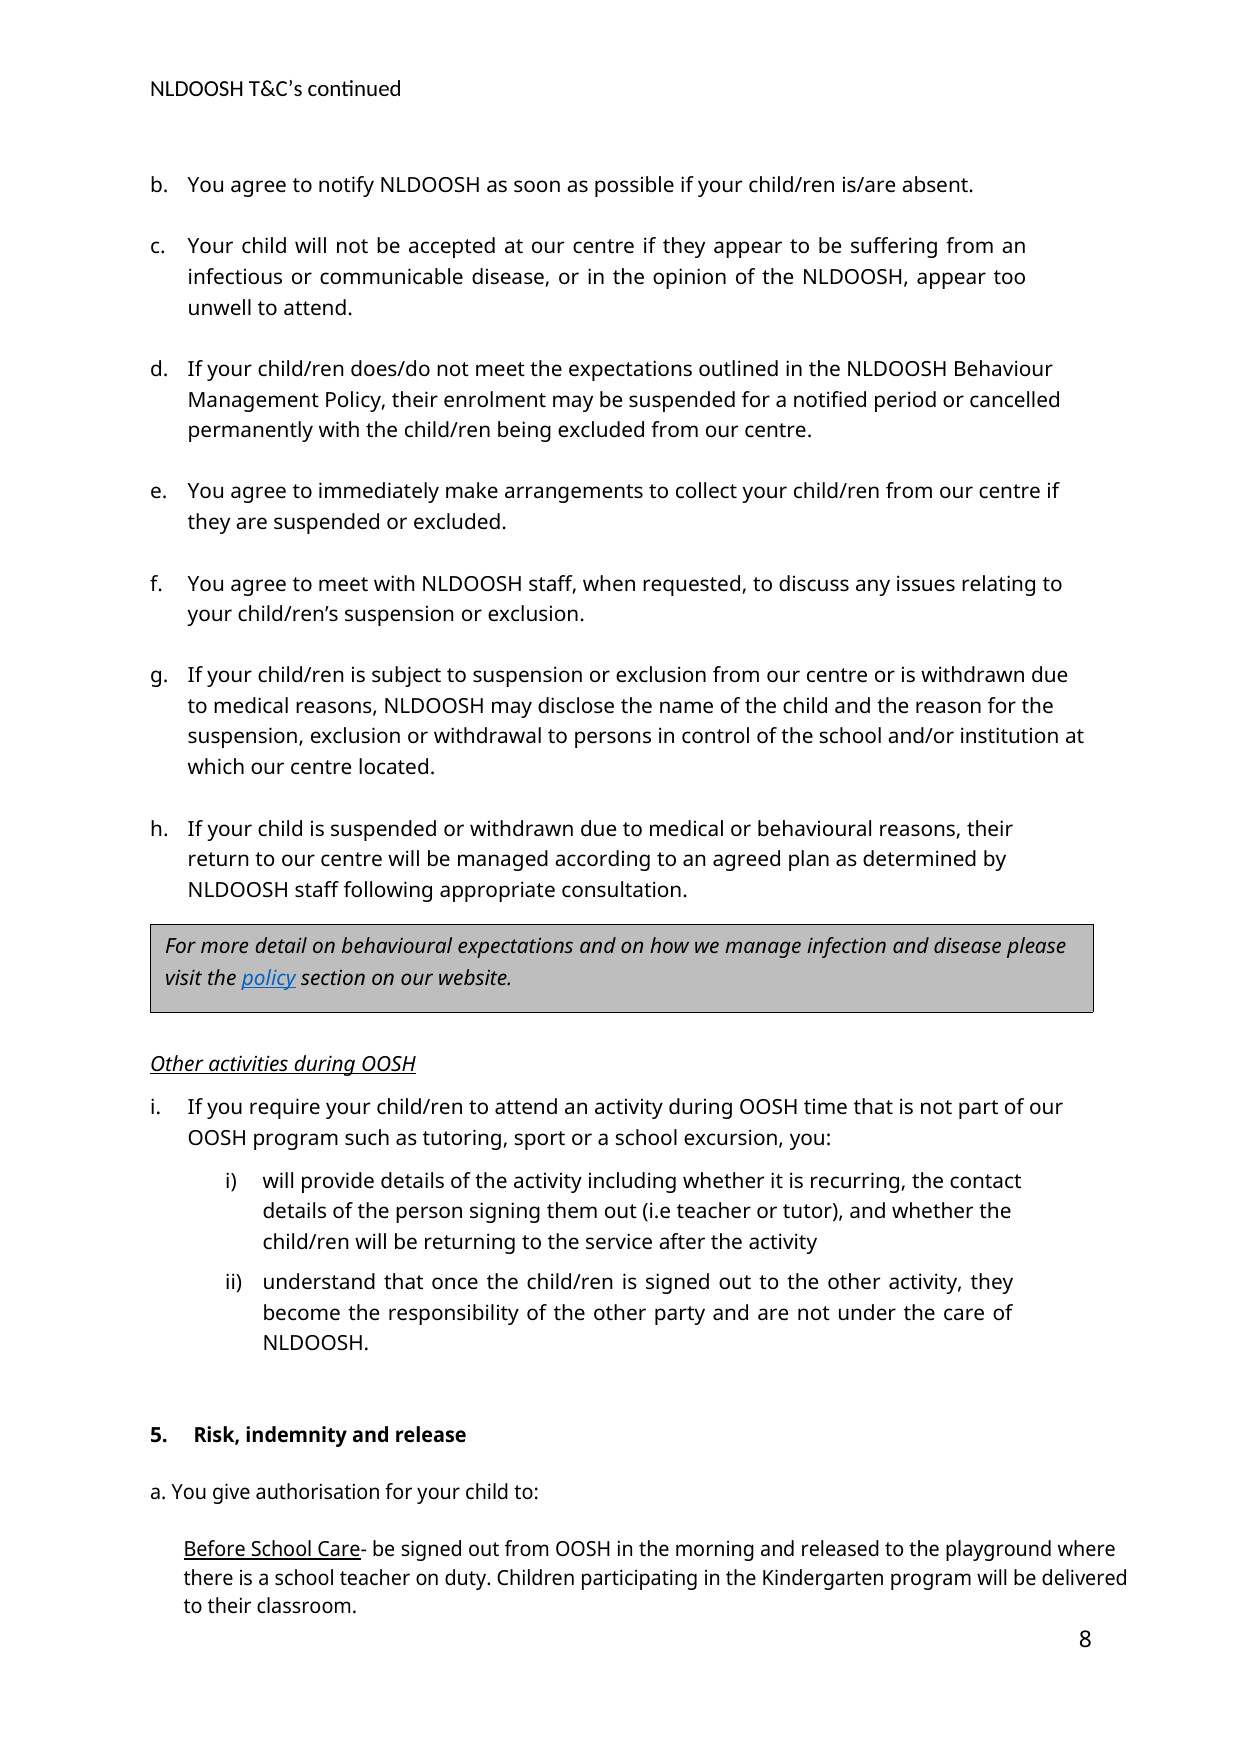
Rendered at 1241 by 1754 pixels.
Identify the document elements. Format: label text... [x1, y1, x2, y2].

list Your child will not be accepted at our centre if they appear to be suffering from an infectious or communicable disease, or in the opinion of the NLDOOSH, appear too unwell to attend. [150, 232, 1027, 321]
subtitle Risk, indemnity and release [150, 1420, 1153, 1449]
list If you require your child/ren to attend an activity during OOSH time that is not part of our OOSH program such as tutoring, sport or a school excursion, you: [150, 1092, 1079, 1151]
text Before School Care- be signed out from OOSH in the morning and released to the playground where there is a school teacher on duty. Children participating in the Kindergarten program will be delivered to their classroom. [183, 1534, 1153, 1619]
list understand that once the child/ren is signed out to the other activity, they become the responsibility of the other party and are not under the care of NLDOOSH. [225, 1267, 1013, 1357]
list will provide details of the activity including whether it is recurring, the contact details of the person signing them out (i.e teacher or tutor), and whether the child/ren will be returning to the service after the activity [225, 1166, 1040, 1256]
list You agree to notify NLDOOSH as soon as possible if your child/ren is/are absent. [150, 170, 1153, 198]
text Other activities during OOSH [150, 1049, 1153, 1077]
list You agree to immediately make arrangements to collect your child/ren from our centre if they are suspended or excluded. [150, 477, 1089, 536]
list You agree to meet with NLDOOSH staff, when requested, to discuss any issues relating to your child/ren’s suspension or exclusion. [150, 569, 1079, 628]
list If your child/ren is subject to suspension or exclusion from our centre or is withdrawn due to medical reasons, NLDOOSH may disclose the name of the child and the reason for the suspension, exclusion or withdrawal to persons in control of the school and/or institution at which our centre located. [150, 660, 1090, 781]
list If your child is suspended or withdrawn due to medical or behavioural reasons, their return to our centre will be managed according to an agreed plan as determined by NLDOOSH staff following appropriate consultation. [150, 814, 1049, 903]
text a. You give authorisation for your child to: [108, 1477, 1153, 1506]
list If your child/ren does/do not meet the expectations outlined in the NLDOOSH Behaviour Management Policy, their enrolment may be suspended for a notified period or cancelled permanently with the child/ren being excluded from our centre. [150, 354, 1075, 444]
